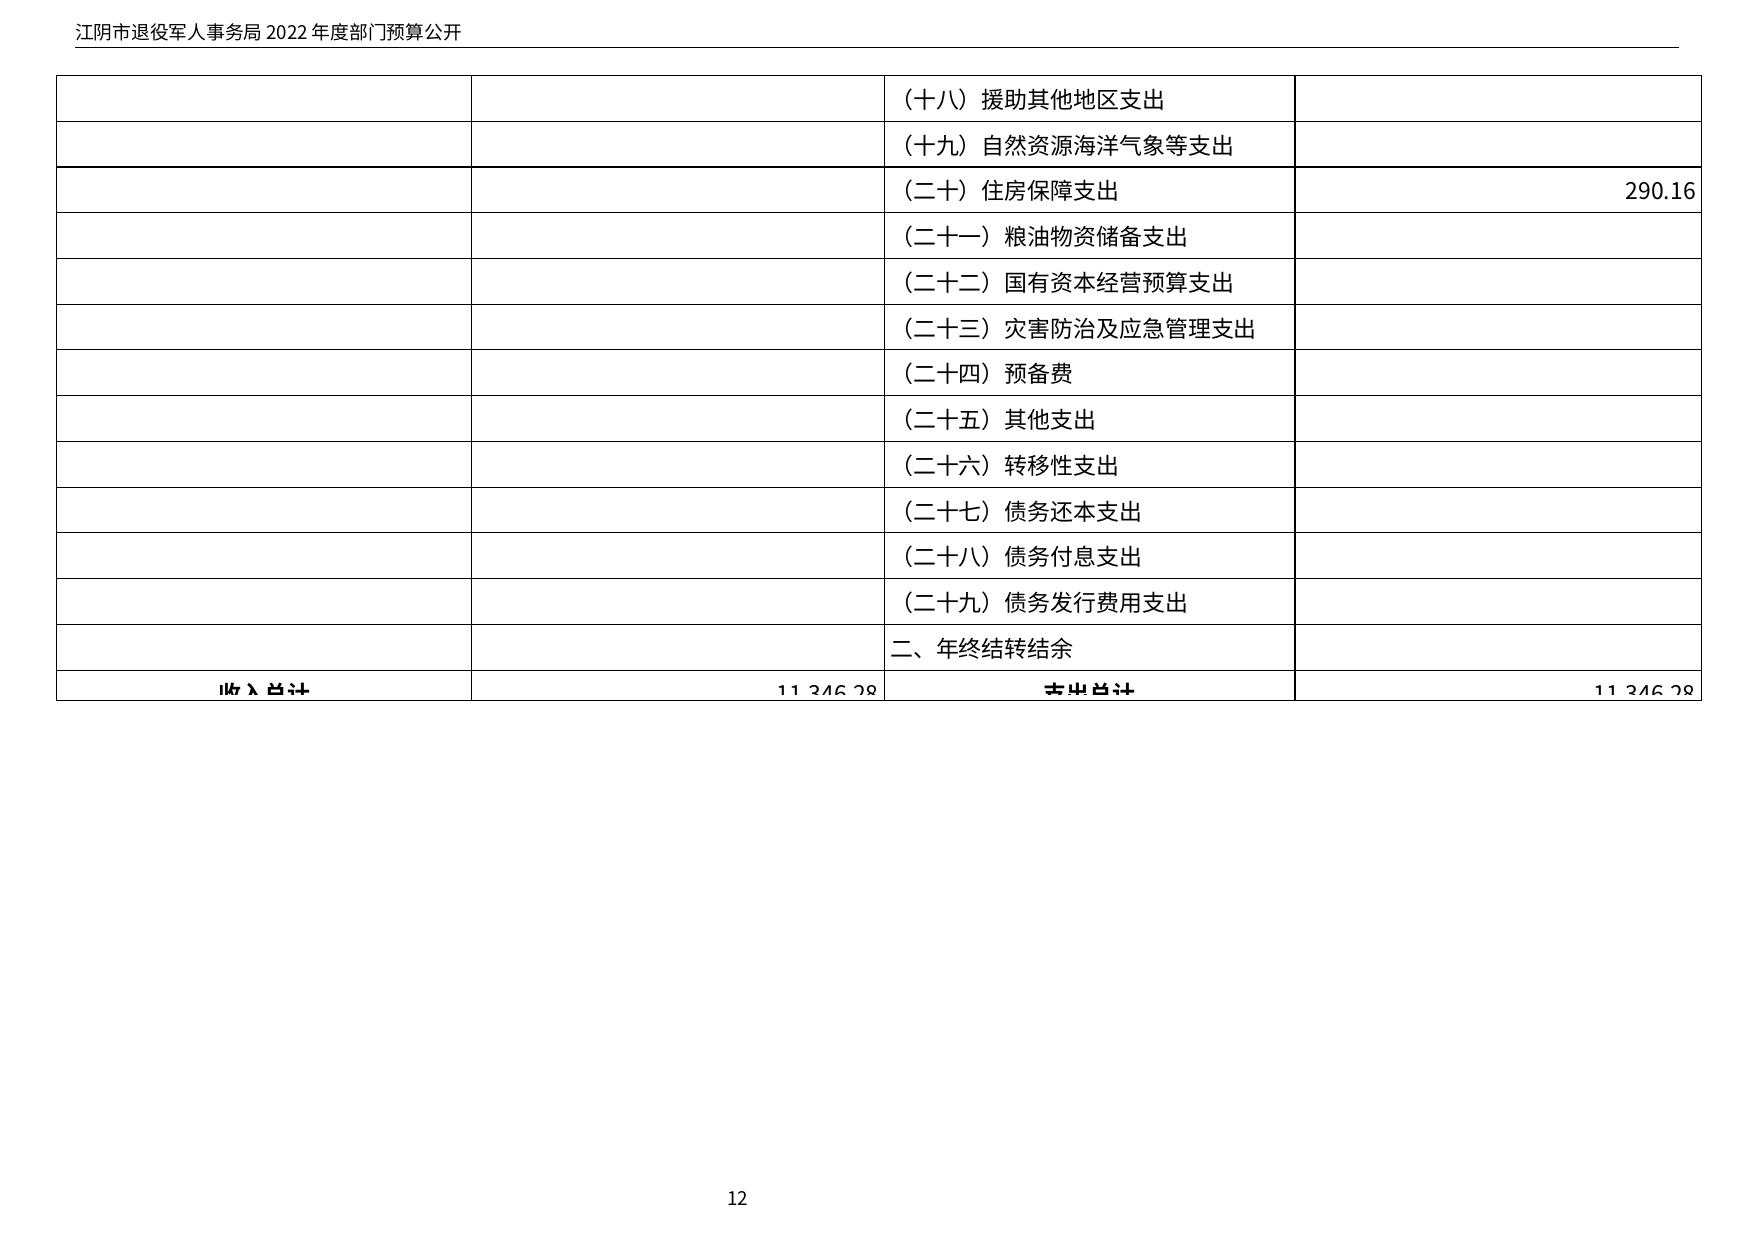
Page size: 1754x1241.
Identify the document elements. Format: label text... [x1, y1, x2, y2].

table_cell [57, 122, 471, 166]
table_cell （二十）住房保障支出 [885, 168, 1294, 212]
table_cell [1296, 533, 1701, 578]
table_cell [472, 305, 884, 349]
table_cell [57, 442, 471, 487]
table_cell [57, 533, 471, 578]
table_cell （二十七）债务还本支出 [885, 488, 1294, 532]
table_cell [57, 259, 471, 304]
table_cell （二十六）转移性支出 [885, 442, 1294, 487]
table_cell [57, 76, 471, 121]
table_cell [1296, 396, 1701, 441]
table_cell [57, 168, 471, 212]
table_cell （十九）自然资源海洋气象等支出 [885, 122, 1294, 166]
table_cell [1296, 213, 1701, 258]
table_cell [57, 396, 471, 441]
table_cell [57, 488, 471, 532]
table_cell 290.16 [1296, 168, 1701, 212]
table_cell [1296, 259, 1701, 304]
table_cell [1296, 579, 1701, 624]
table_cell [472, 488, 884, 532]
table_cell [57, 350, 471, 395]
table_cell [57, 579, 471, 624]
table_cell [472, 213, 884, 258]
table_cell 二、年终结转结余 [885, 625, 1294, 669]
table_cell （二十九）债务发行费用支出 [885, 579, 1294, 624]
table_cell [1296, 442, 1701, 487]
table_cell [1296, 625, 1701, 669]
table_cell 11,346.28 [472, 671, 884, 700]
table_cell [472, 579, 884, 624]
table_cell [57, 625, 471, 669]
table_cell （二十五）其他支出 [885, 396, 1294, 441]
table_cell 支出总计 [885, 671, 1294, 700]
table_cell （二十三）灾害防治及应急管理支出 [885, 305, 1294, 349]
table_cell （二十二）国有资本经营预算支出 [885, 259, 1294, 304]
table_cell [1296, 76, 1701, 121]
table_cell [472, 625, 884, 669]
table_cell 收入总计 [57, 671, 471, 700]
table_cell [1296, 305, 1701, 349]
table_cell [472, 442, 884, 487]
table_cell [472, 396, 884, 441]
table_cell （二十四）预备费 [885, 350, 1294, 395]
table_cell [57, 213, 471, 258]
table_cell （二十一）粮油物资储备支出 [885, 213, 1294, 258]
table_cell [472, 168, 884, 212]
table_cell [1296, 122, 1701, 166]
table_cell [472, 350, 884, 395]
table_cell （十八）援助其他地区支出 [885, 76, 1294, 121]
table_cell [472, 76, 884, 121]
table_cell [1296, 488, 1701, 532]
table_cell [1296, 350, 1701, 395]
table_cell [472, 259, 884, 304]
table_cell [472, 533, 884, 578]
table_cell （二十八）债务付息支出 [885, 533, 1294, 578]
table_cell 11,346.28 [1296, 671, 1701, 700]
table_cell [472, 122, 884, 166]
table_cell [57, 305, 471, 349]
